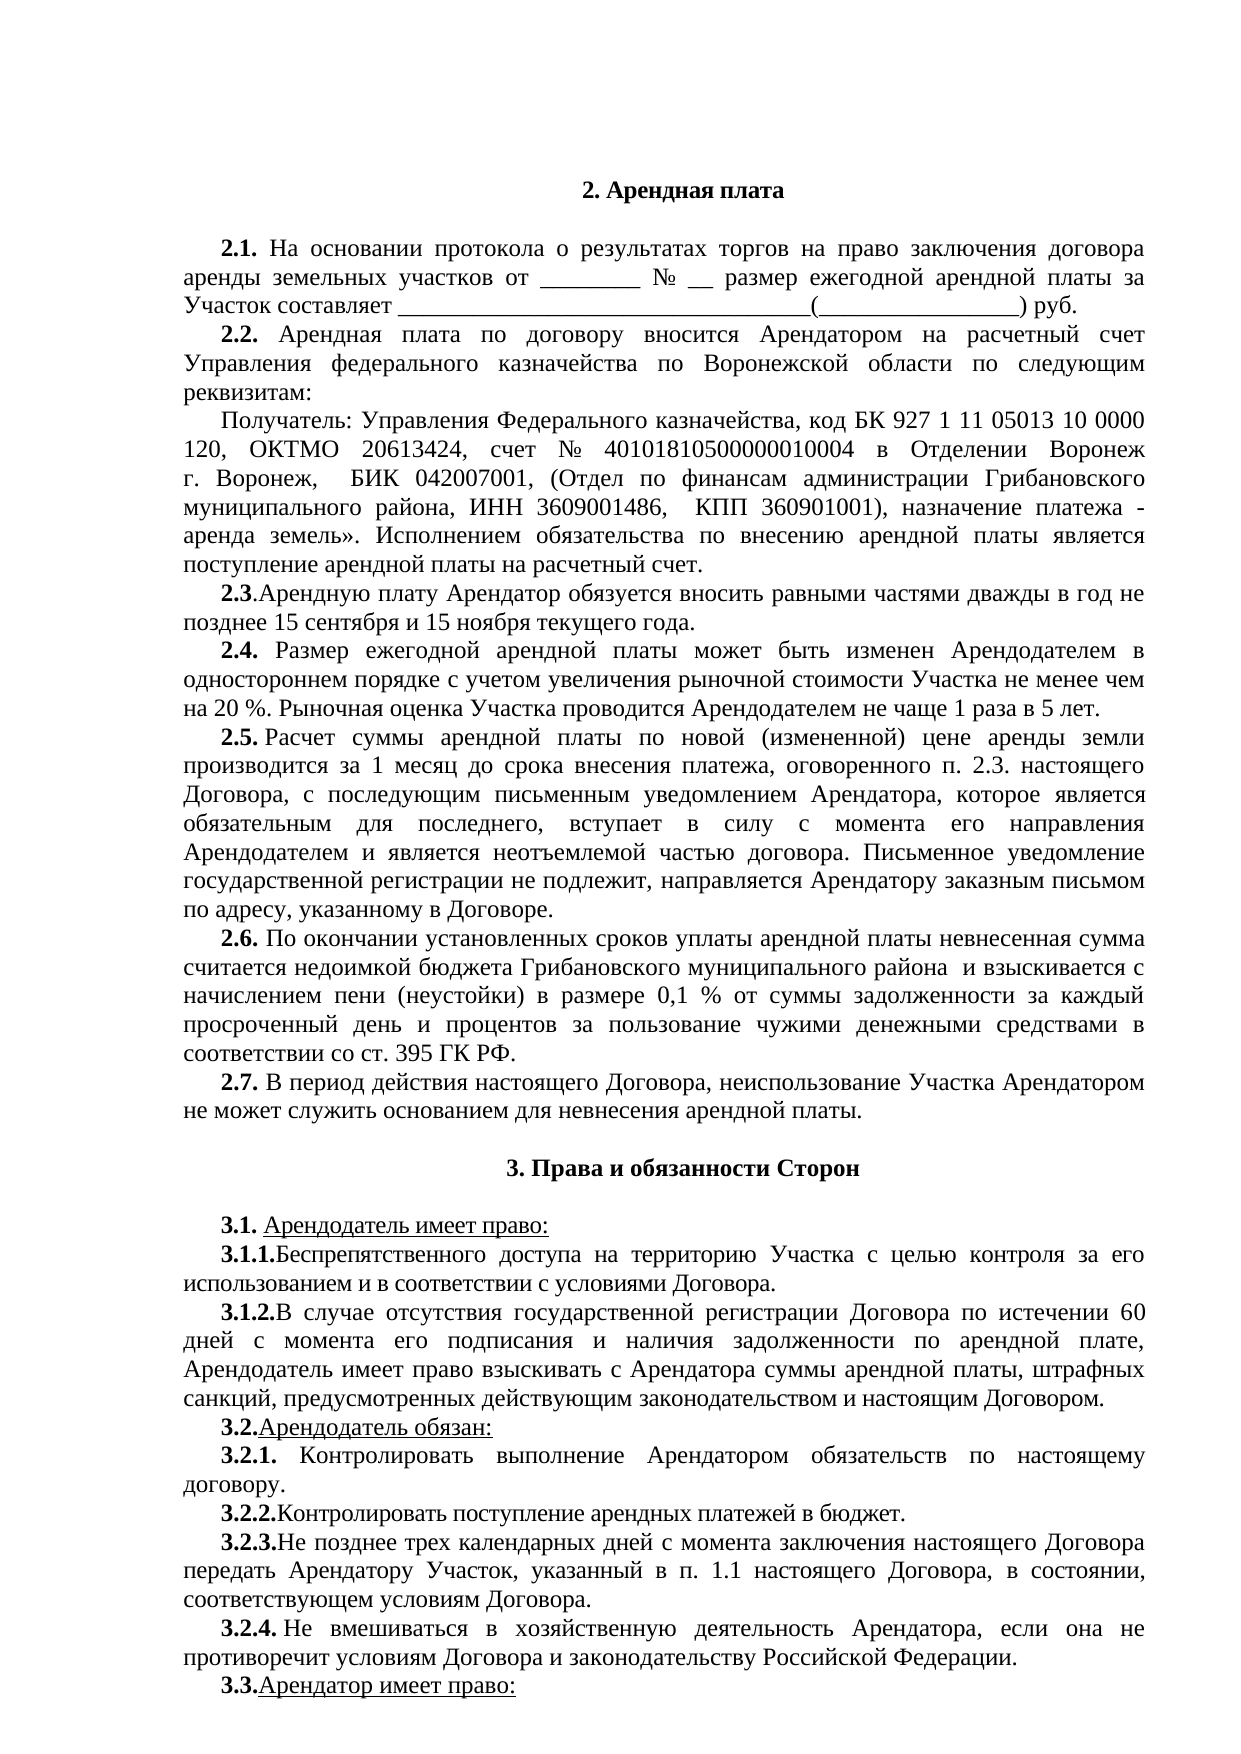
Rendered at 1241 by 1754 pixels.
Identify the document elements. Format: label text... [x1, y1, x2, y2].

text 2.7. В период действия настоящего Договора, неиспользование Участка Арендатором не может служить основанием для невнесения арендной платы. [183, 1067, 1146, 1124]
text 3.2.1. Контролировать выполнение Арендатором обязательств по настоящему договору. [183, 1441, 1146, 1498]
text 2.2. Арендная плата по договору вносится Арендатором на расчетный счет Управления федерального казначейства по Воронежской области по следующим реквизитам: [183, 319, 1146, 406]
text 3.2.3.Не позднее трех календарных дней с момента заключения настоящего Договора передать Арендатору Участок, указанный в п. 1.1 настоящего Договора, в состоянии, соответствующем условиям Договора. [183, 1527, 1146, 1613]
text 2.1. На основании протокола о результатах торгов на право заключения договора аренды земельных участков от ________ № __ размер ежегодной арендной платы за Участок составляет _________________________________(________________) руб. [183, 233, 1146, 319]
text 3.2.4. Не вмешиваться в хозяйственную деятельность Арендатора, если она не противоречит условиям Договора и законодательству Российской Федерации. [183, 1613, 1146, 1671]
text 3.2.2.Контролировать поступление арендных платежей в бюджет. [183, 1498, 1146, 1527]
text 3.2.Арендодатель обязан: [183, 1412, 1146, 1441]
text 2.6. По окончании установленных сроков уплаты арендной платы невнесенная сумма считается недоимкой бюджета Грибановского муниципального района и взыскивается с начислением пени (неустойки) в размере 0,1 % от суммы задолженности за каждый просроченный день и процентов за пользование чужими денежными средствами в соответствии со ст. 395 ГК РФ. [183, 923, 1146, 1067]
text 2.5. Расчет суммы арендной платы по новой (измененной) цене аренды земли производится за 1 месяц до срока внесения платежа, оговоренного п. 2.3. настоящего Договора, с последующим письменным уведомлением Арендатора, которое является обязательным для последнего, вступает в силу с момента его направления Арендодателем и является неотъемлемой частью договора. Письменное уведомление государственной регистрации не подлежит, направляется Арендатору заказным письмом по адресу, указанному в Договоре. [183, 722, 1146, 923]
text 3.1. Арендодатель имеет право: [183, 1211, 1146, 1239]
text 3.3.Арендатор имеет право: [183, 1671, 1146, 1699]
text 3.1.1.Беспрепятственного доступа на территорию Участка с целью контроля за его использованием и в соответствии с условиями Договора. [183, 1239, 1146, 1297]
text 3.1.2.В случае отсутствия государственной регистрации Договора по истечении 60 дней с момента его подписания и наличия задолженности по арендной плате, Арендодатель имеет право взыскивать с Арендатора суммы арендной платы, штрафных санкций, предусмотренных действующим законодательством и настоящим Договором. [183, 1297, 1146, 1412]
text 2.4. Размер ежегодной арендной платы может быть изменен Арендодателем в одностороннем порядке с учетом увеличения рыночной стоимости Участка не менее чем на 20 %. Рыночная оценка Участка проводится Арендодателем не чаще 1 раза в 5 лет. [183, 636, 1146, 722]
text Получатель: Управления Федерального казначейства, код БК 927 1 11 05013 10 0000 120, ОКТМО 20613424, счет № 40101810500000010004 в Отделении Воронеж г. Воронеж, БИК 042007001, (Отдел по финансам администрации Грибановского муниципального района, ИНН 3609001486, КПП 360901001), назначение платежа - аренда земель». Исполнением обязательства по внесению арендной платы является поступление арендной платы на расчетный счет. [183, 406, 1146, 578]
text 2.3.Арендную плату Арендатор обязуется вносить равными частями дважды в год не позднее 15 сентября и 15 ноября текущего года. [183, 578, 1146, 636]
text 2. Арендная плата [183, 176, 1146, 204]
text 3. Права и обязанности Сторон [183, 1153, 1146, 1182]
